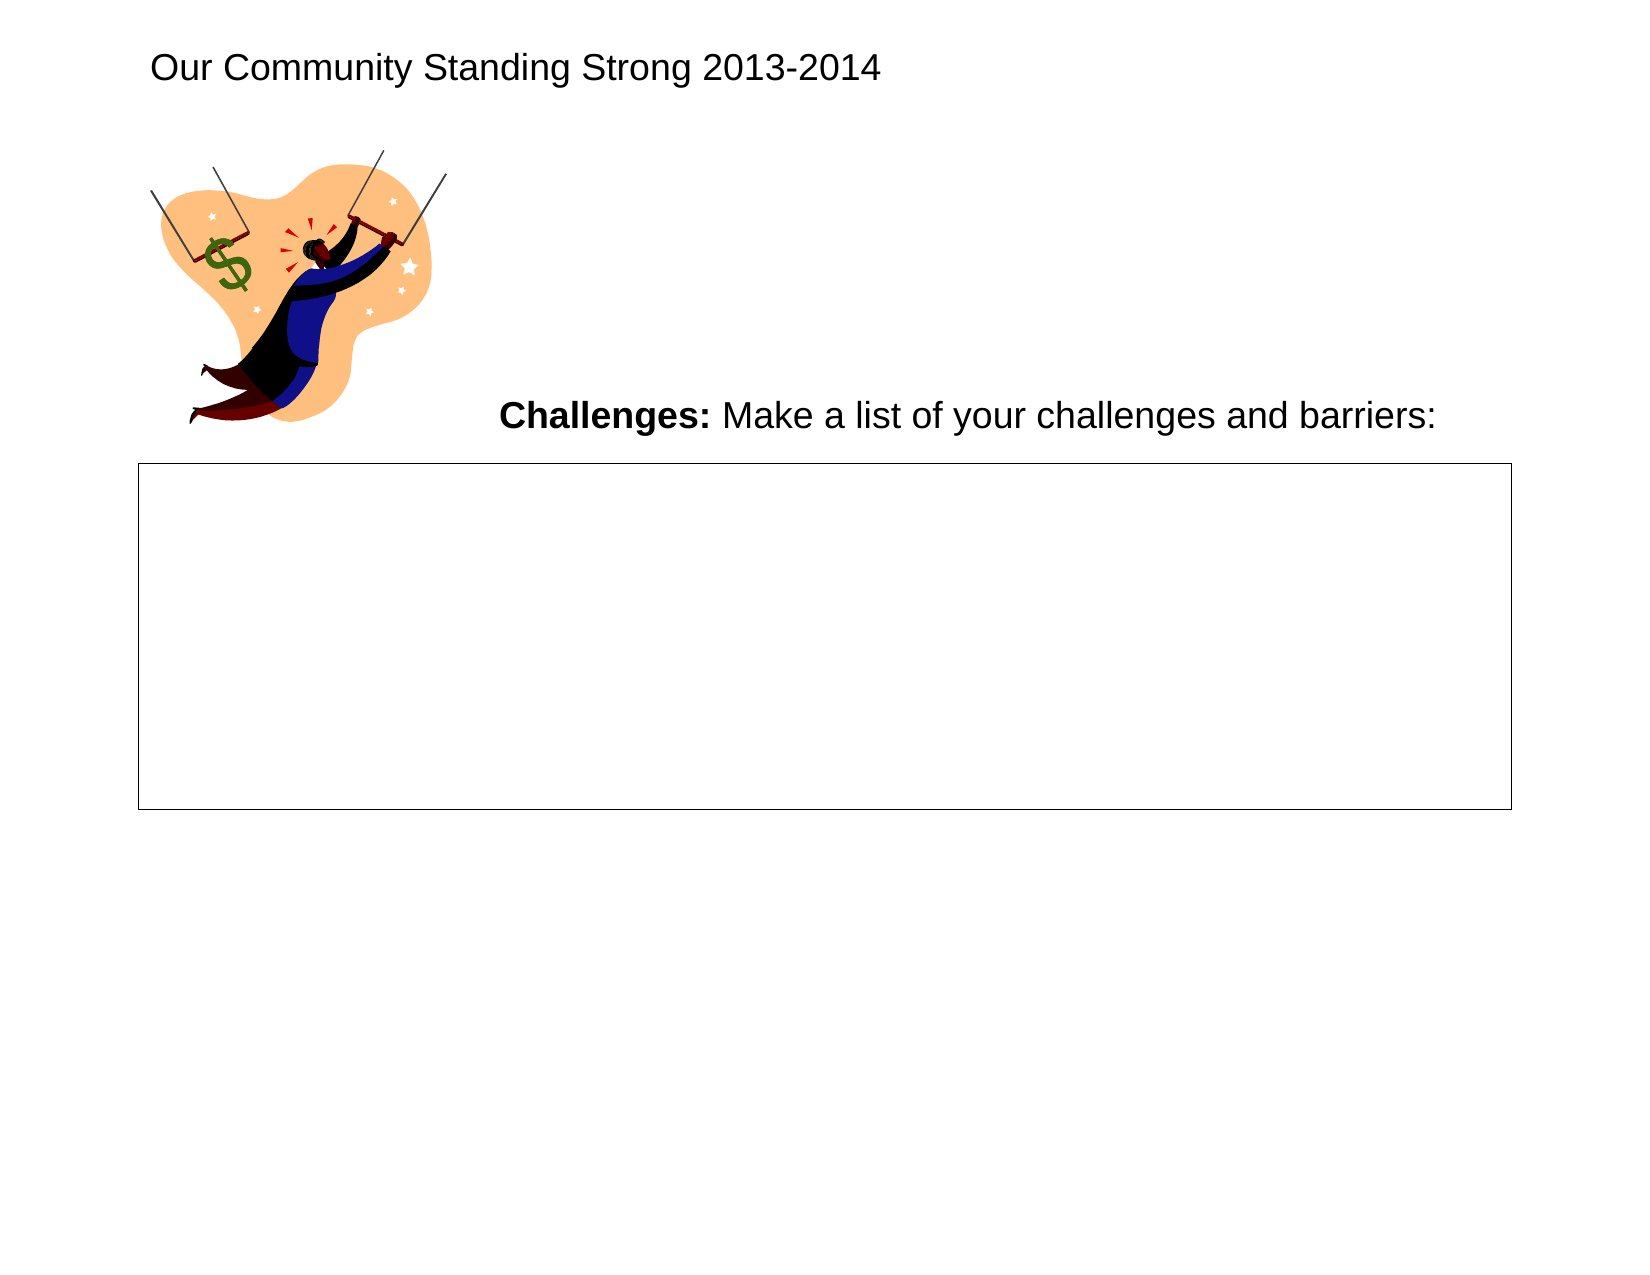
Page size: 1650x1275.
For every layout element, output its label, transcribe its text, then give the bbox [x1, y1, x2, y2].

table_header [139, 464, 1511, 809]
text Challenges: Make a list of your challenges and barriers: [150, 150, 1500, 436]
